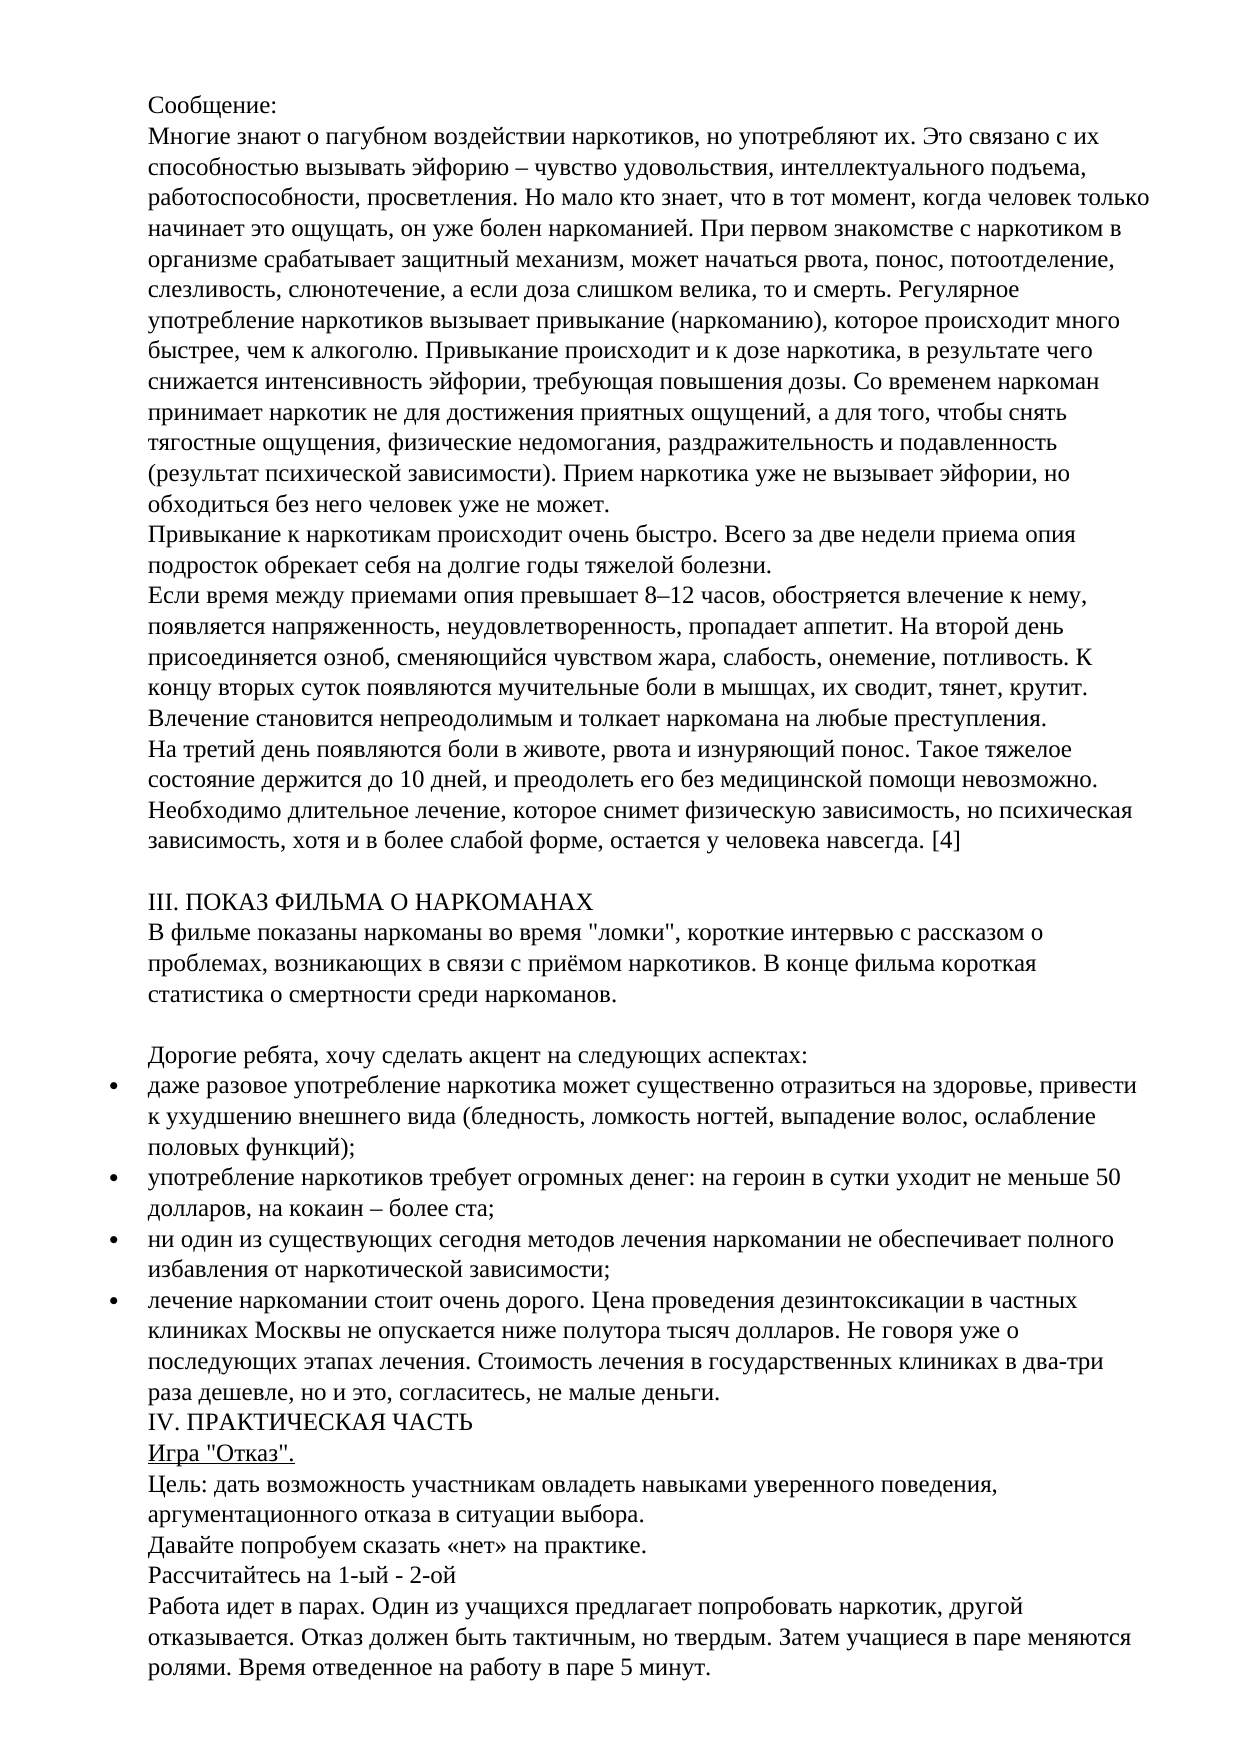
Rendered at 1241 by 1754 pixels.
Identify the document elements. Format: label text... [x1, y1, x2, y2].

text Привыкание к наркотикам происходит очень быстро. Всего за две недели приема опия подросток обрекает себя на долгие годы тяжелой болезни. [148, 517, 1152, 579]
text Цель: дать возможность участникам овладеть навыками уверенного поведения, аргументационного отказа в ситуации выбора. [148, 1467, 1152, 1528]
list даже разовое употребление наркотика может существенно отразиться на здоровье, привести к ухудшению внешнего вида (бледность, ломкость ногтей, выпадение волос, ослабление половых функций); [110, 1069, 1152, 1161]
text Игра "Отказ". [148, 1436, 1152, 1467]
list ни один из существующих сегодня методов лечения наркомании не обеспечивает полного избавления от наркотической зависимости; [110, 1222, 1152, 1283]
text Давайте попробуем сказать «нет» на практике. Рассчитайтесь на 1-ый - 2-ой Работа идет в парах. Один из учащихся предлагает попробовать наркотик, другой отказывается. Отказ должен быть тактичным, но твердым. Затем учащиеся в паре меняются ролями. Время отведенное на работу в паре 5 минут. [148, 1528, 1152, 1681]
text На третий день появляются боли в животе, рвота и изнуряющий понос. Такое тяжелое состояние держится до 10 дней, и преодолеть его без медицинской помощи невозможно. Необходимо длительное лечение, которое снимет физическую зависимость, но психическая зависимость, хотя и в более слабой форме, остается у человека навсегда. [4] [148, 732, 1152, 854]
text Дорогие ребята, хочу сделать акцент на следующих аспектах: [148, 1038, 1152, 1069]
text IV. ПРАКТИЧЕСКАЯ ЧАСТЬ [148, 1406, 1152, 1436]
text Многие знают о пагубном воздействии наркотиков, но употребляют их. Это связано с их способностью вызывать эйфорию – чувство удовольствия, интеллектуального подъема, работоспособности, просветления. Но мало кто знает, что в тот момент, когда человек только начинает это ощущать, он уже болен наркоманией. При первом знакомстве с наркотиком в организме срабатывает защитный механизм, может начаться рвота, понос, потоотделение, слезливость, слюнотечение, а если доза слишком велика, то и смерть. Регулярное употребление наркотиков вызывает привыкание (наркоманию), которое происходит много быстрее, чем к алкоголю. Привыкание происходит и к дозе наркотика, в результате чего снижается интенсивность эйфории, требующая повышения дозы. Со временем наркоман принимает наркотик не для достижения приятных ощущений, а для того, чтобы снять тягостные ощущения, физические недомогания, раздражительность и подавленность (результат психической зависимости). Прием наркотика уже не вызывает эйфории, но обходиться без него человек уже не может. [148, 119, 1152, 517]
text Сообщение: [148, 89, 1152, 119]
text В фильме показаны наркоманы во время "ломки", короткие интервью с рассказом о проблемах, возникающих в связи с приёмом наркотиков. В конце фильма короткая статистика о смертности среди наркоманов. [148, 916, 1152, 1007]
text Если время между приемами опия превышает 8–12 часов, обостряется влечение к нему, появляется напряженность, неудовлетворенность, пропадает аппетит. На второй день присоединяется озноб, сменяющийся чувством жара, слабость, онемение, потливость. К концу вторых суток появляются мучительные боли в мышцах, их сводит, тянет, крутит. Влечение становится непреодолимым и толкает наркомана на любые преступления. [148, 579, 1152, 732]
text III. ПОКАЗ ФИЛЬМА О НАРКОМАНАХ [148, 885, 1152, 916]
list употребление наркотиков требует огромных денег: на героин в сутки уходит не меньше 50 долларов, на кокаин – более ста; [110, 1161, 1152, 1222]
list лечение наркомании стоит очень дорого. Цена проведения дезинтоксикации в частных клиниках Москвы не опускается ниже полутора тысяч долларов. Не говоря уже о последующих этапах лечения. Стоимость лечения в государственных клиниках в два-три раза дешевле, но и это, согласитесь, не малые деньги. [110, 1283, 1152, 1406]
